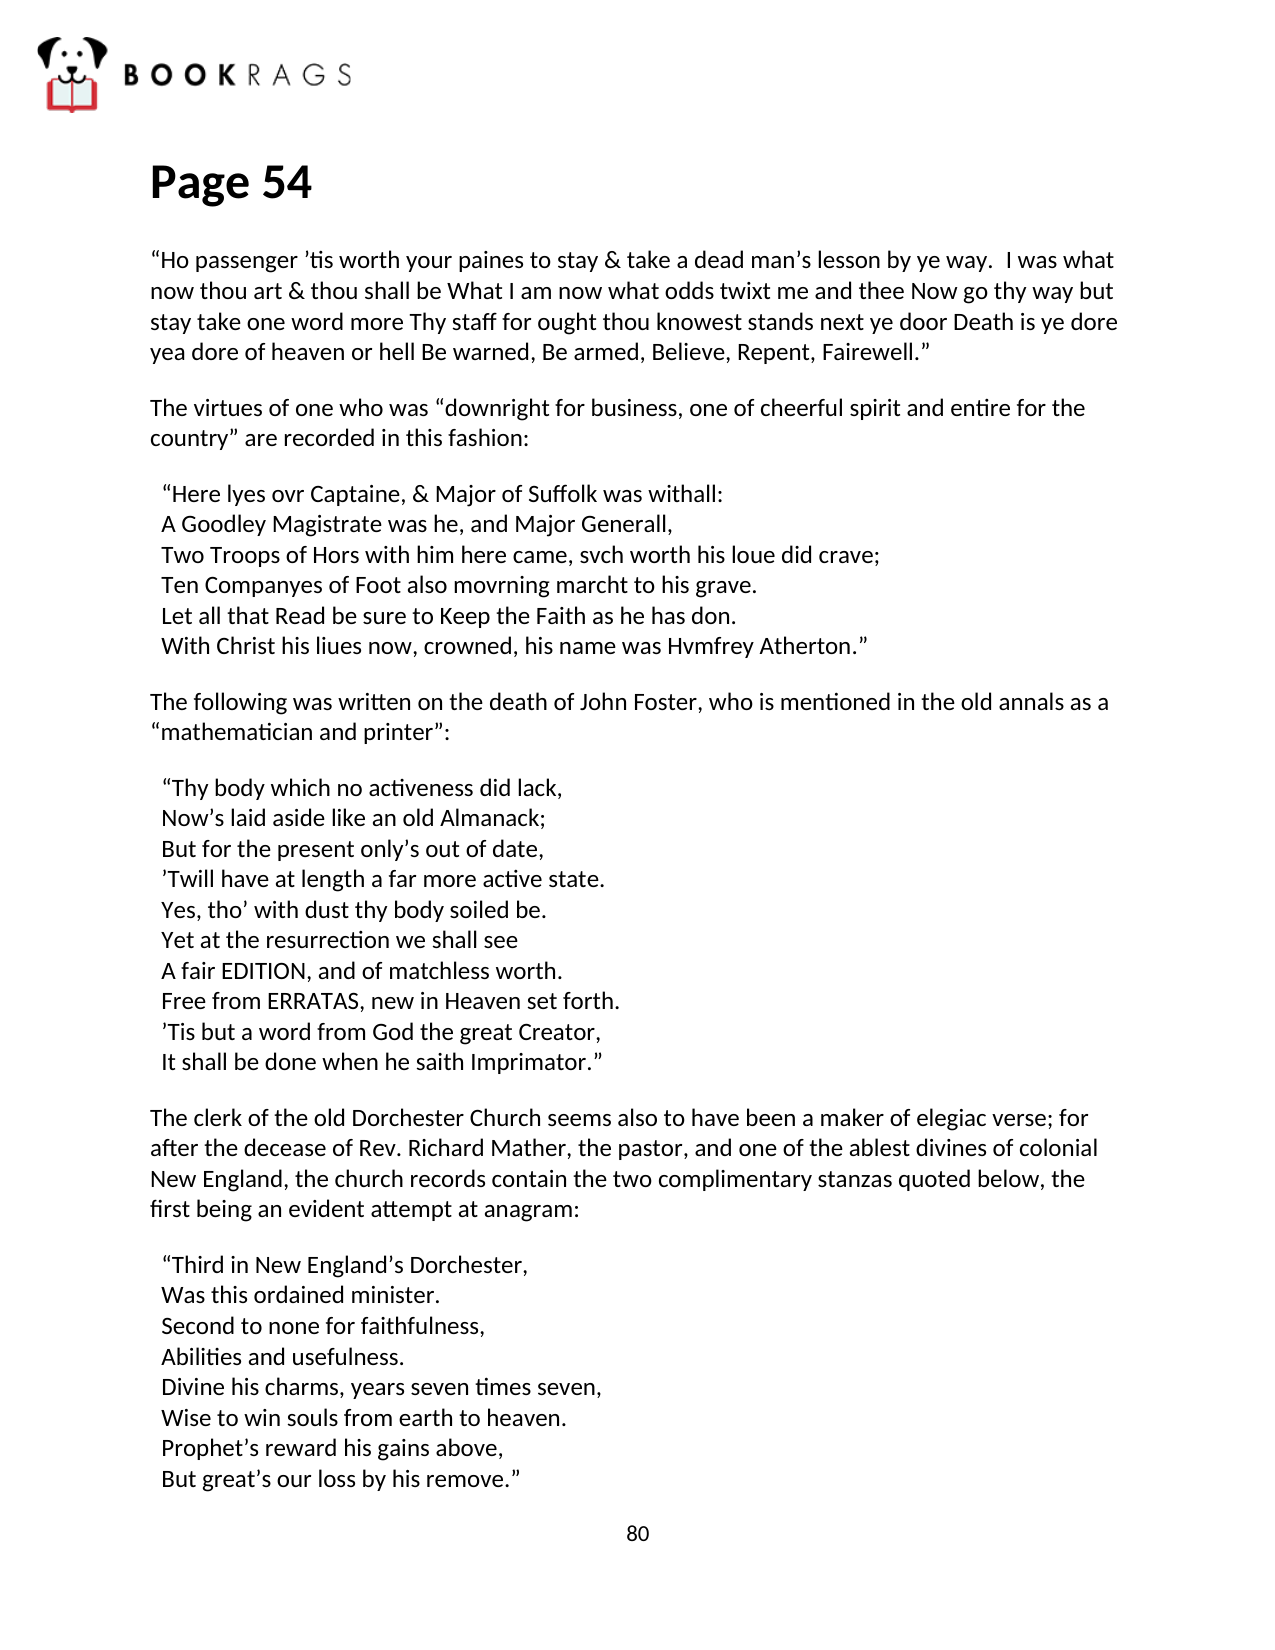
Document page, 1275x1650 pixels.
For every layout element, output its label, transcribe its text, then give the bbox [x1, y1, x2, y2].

text “Third in New England’s Dorchester, Was this ordained minister. Second to none for faithfulness, Abilities and usefulness. Divine his charms, years seven times seven, Wise to win souls from earth to heaven. Prophet’s reward his gains above, But great’s our loss by his remove.” [150, 1249, 1125, 1493]
text The following was written on the death of John Foster, who is mentioned in the old annals as a “mathematician and printer”: [150, 686, 1125, 747]
text The clerk of the old Dorchester Church seems also to have been a maker of elegiac verse; for after the decease of Rev. Richard Mather, the pastor, and one of the ablest divines of colonial New England, the church records contain the two complimentary stanzas quoted below, the first being an evident attempt at anagram: [150, 1102, 1125, 1224]
text “Here lyes ovr Captaine, & Major of Suffolk was withall: A Goodley Magistrate was he, and Major Generall, Two Troops of Hors with him here came, svch worth his loue did crave; Ten Companyes of Foot also movrning marcht to his grave. Let all that Read be sure to Keep the Faith as he has don. With Christ his liues now, crowned, his name was Hvmfrey Atherton.” [150, 478, 1125, 661]
picture [37, 37, 351, 113]
text The virtues of one who was “downright for business, one of cheerful spirit and entire for the country” are recorded in this fashion: [150, 392, 1125, 453]
text “Ho passenger ’tis worth your paines to stay & take a dead man’s lesson by ye way. I was what now thou art & thou shall be What I am now what odds twixt me and thee Now go thy way but stay take one word more Thy staff for ought thou knowest stands next ye door Death is ye dore yea dore of heaven or hell Be warned, Be armed, Believe, Repent, Fairewell.” [150, 244, 1125, 367]
text Page 54 [150, 150, 1125, 211]
text “Thy body which no activeness did lack, Now’s laid aside like an old Almanack; But for the present only’s out of date, ’Twill have at length a far more active state. Yes, tho’ with dust thy body soiled be. Yet at the resurrection we shall see A fair EDITION, and of matchless worth. Free from ERRATAS, new in Heaven set forth. ’Tis but a word from God the great Creator, It shall be done when he saith Imprimator.” [150, 772, 1125, 1077]
